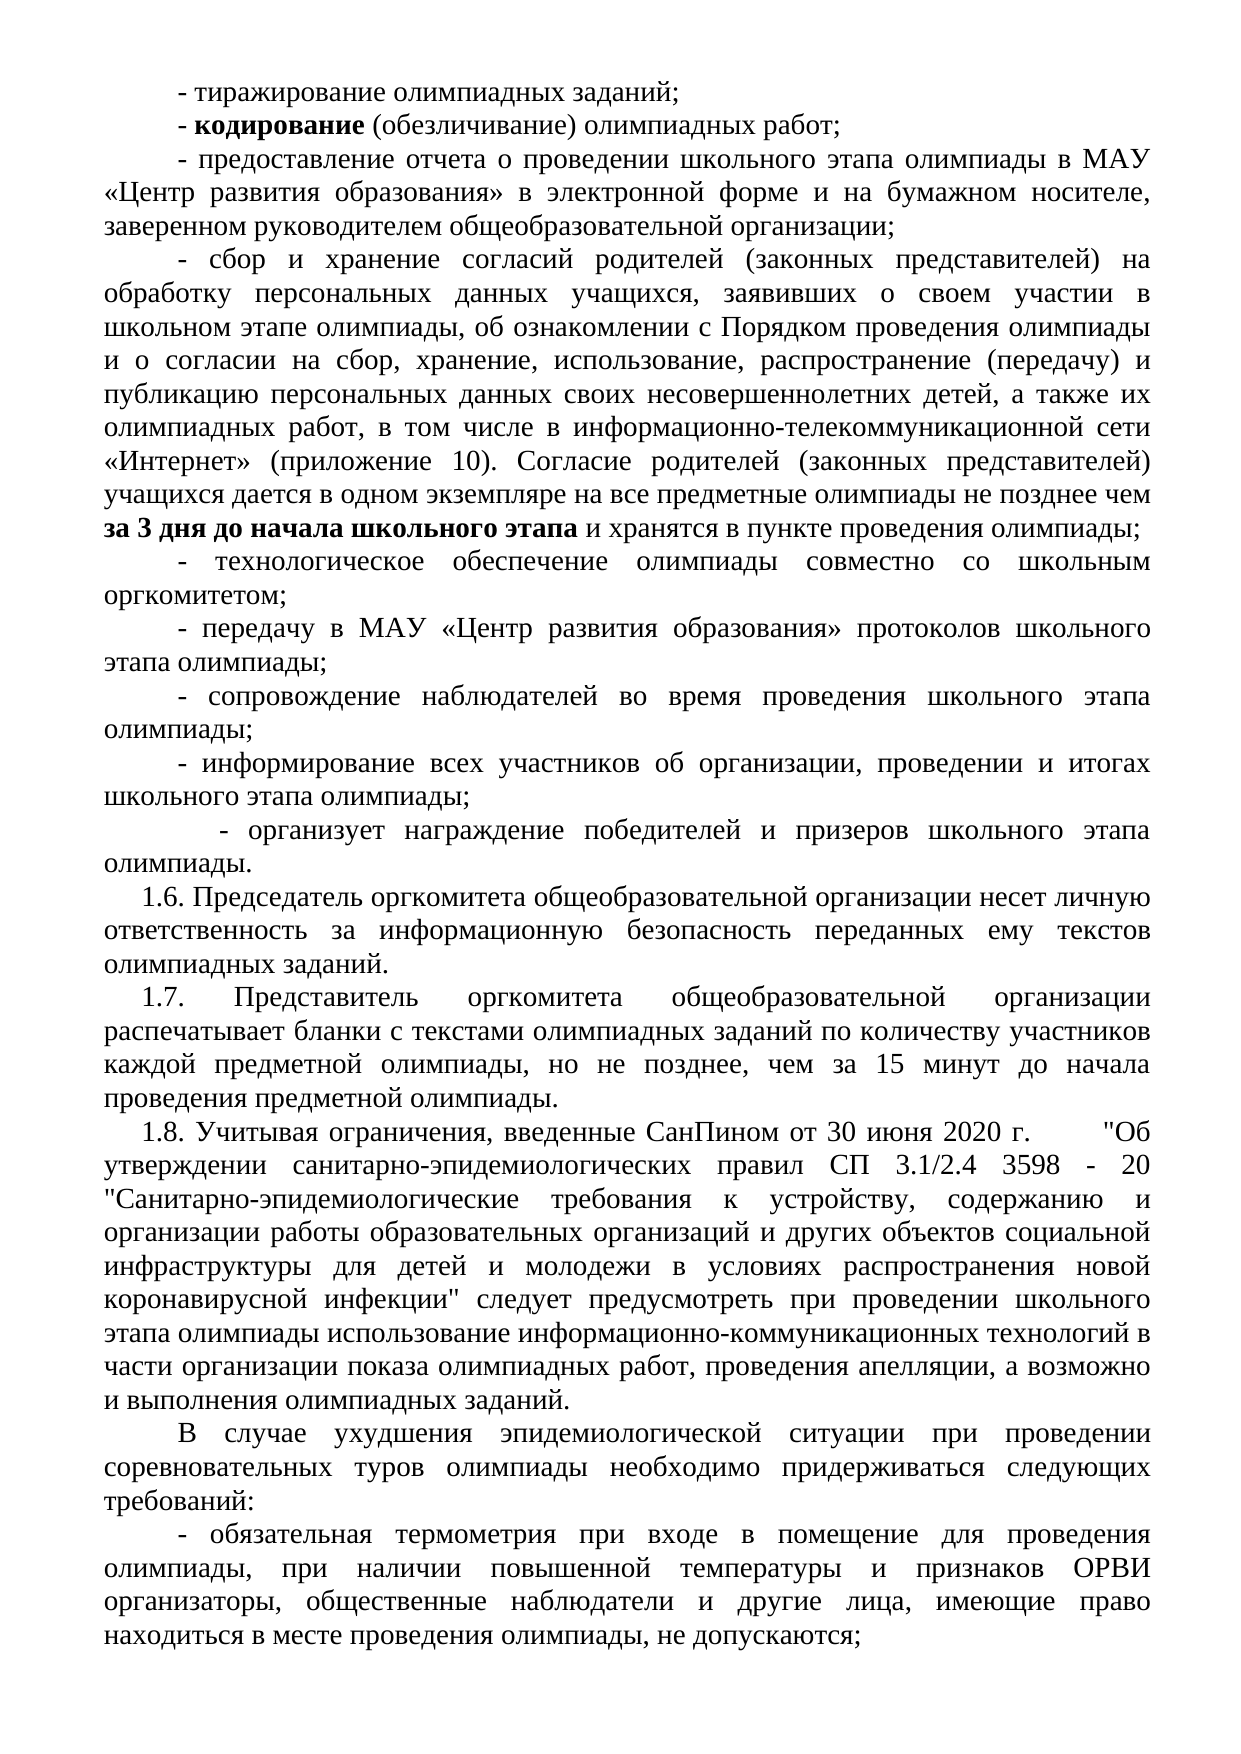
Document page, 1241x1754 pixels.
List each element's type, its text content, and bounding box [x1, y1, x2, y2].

text 1.7. Представитель оргкомитета общеобразовательной организации распечатывает бланки с текстами олимпиадных заданий по количеству участников каждой предметной олимпиады, но не позднее, чем за 15 минут до начала проведения предметной олимпиады. [103, 979, 1152, 1114]
text - тиражирование олимпиадных заданий; [103, 74, 1152, 107]
text - сопровождение наблюдателей во время проведения школьного этапа олимпиады; [103, 678, 1152, 745]
text - предоставление отчета о проведении школьного этапа олимпиады в МАУ «Центр развития образования» в электронной форме и на бумажном носителе, заверенном руководителем общеобразовательной организации; [103, 141, 1152, 242]
text - передачу в МАУ «Центр развития образования» протоколов школьного этапа олимпиады; [103, 611, 1152, 678]
text 1.8. Учитывая ограничения, введенные СанПином от 30 июня 2020 г. "Об утверждении санитарно-эпидемиологических правил СП 3.1/2.4 3598 - 20 "Санитарно-эпидемиологические требования к устройству, содержанию и организации работы образовательных организаций и других объектов социальной инфраструктуры для детей и молодежи в условиях распространения новой коронавирусной инфекции" следует предусмотреть при проведении школьного этапа олимпиады использование информационно-коммуникационных технологий в части организации показа олимпиадных работ, проведения апелляции, а возможно и выполнения олимпиадных заданий. [103, 1114, 1152, 1416]
text - обязательная термометрия при входе в помещение для проведения олимпиады, при наличии повышенной температуры и признаков ОРВИ организаторы, общественные наблюдатели и другие лица, имеющие право находиться в месте проведения олимпиады, не допускаются; [103, 1516, 1152, 1650]
text - кодирование (обезличивание) олимпиадных работ; [103, 107, 1152, 141]
text 1.6. Председатель оргкомитета общеобразовательной организации несет личную ответственность за информационную безопасность переданных ему текстов олимпиадных заданий. [103, 879, 1152, 979]
text В случае ухудшения эпидемиологической ситуации при проведении соревновательных туров олимпиады необходимо придерживаться следующих требований: [103, 1416, 1152, 1516]
text - информирование всех участников об организации, проведении и итогах школьного этапа олимпиады; [103, 745, 1152, 812]
text - сбор и хранение согласий родителей (законных представителей) на обработку персональных данных учащихся, заявивших о своем участии в школьном этапе олимпиады, об ознакомлении с Порядком проведения олимпиады и о согласии на сбор, хранение, использование, распространение (передачу) и публикацию персональных данных своих несовершеннолетних детей, а также их олимпиадных работ, в том числе в информационно-телекоммуникационной сети «Интернет» (приложение 10). Согласие родителей (законных представителей) учащихся дается в одном экземпляре на все предметные олимпиады не позднее чем за 3 дня до начала школьного этапа и хранятся в пункте проведения олимпиады; [103, 242, 1152, 543]
text - организует награждение победителей и призеров школьного этапа олимпиады. [103, 812, 1152, 879]
text - технологическое обеспечение олимпиады совместно со школьным оргкомитетом; [103, 543, 1152, 611]
